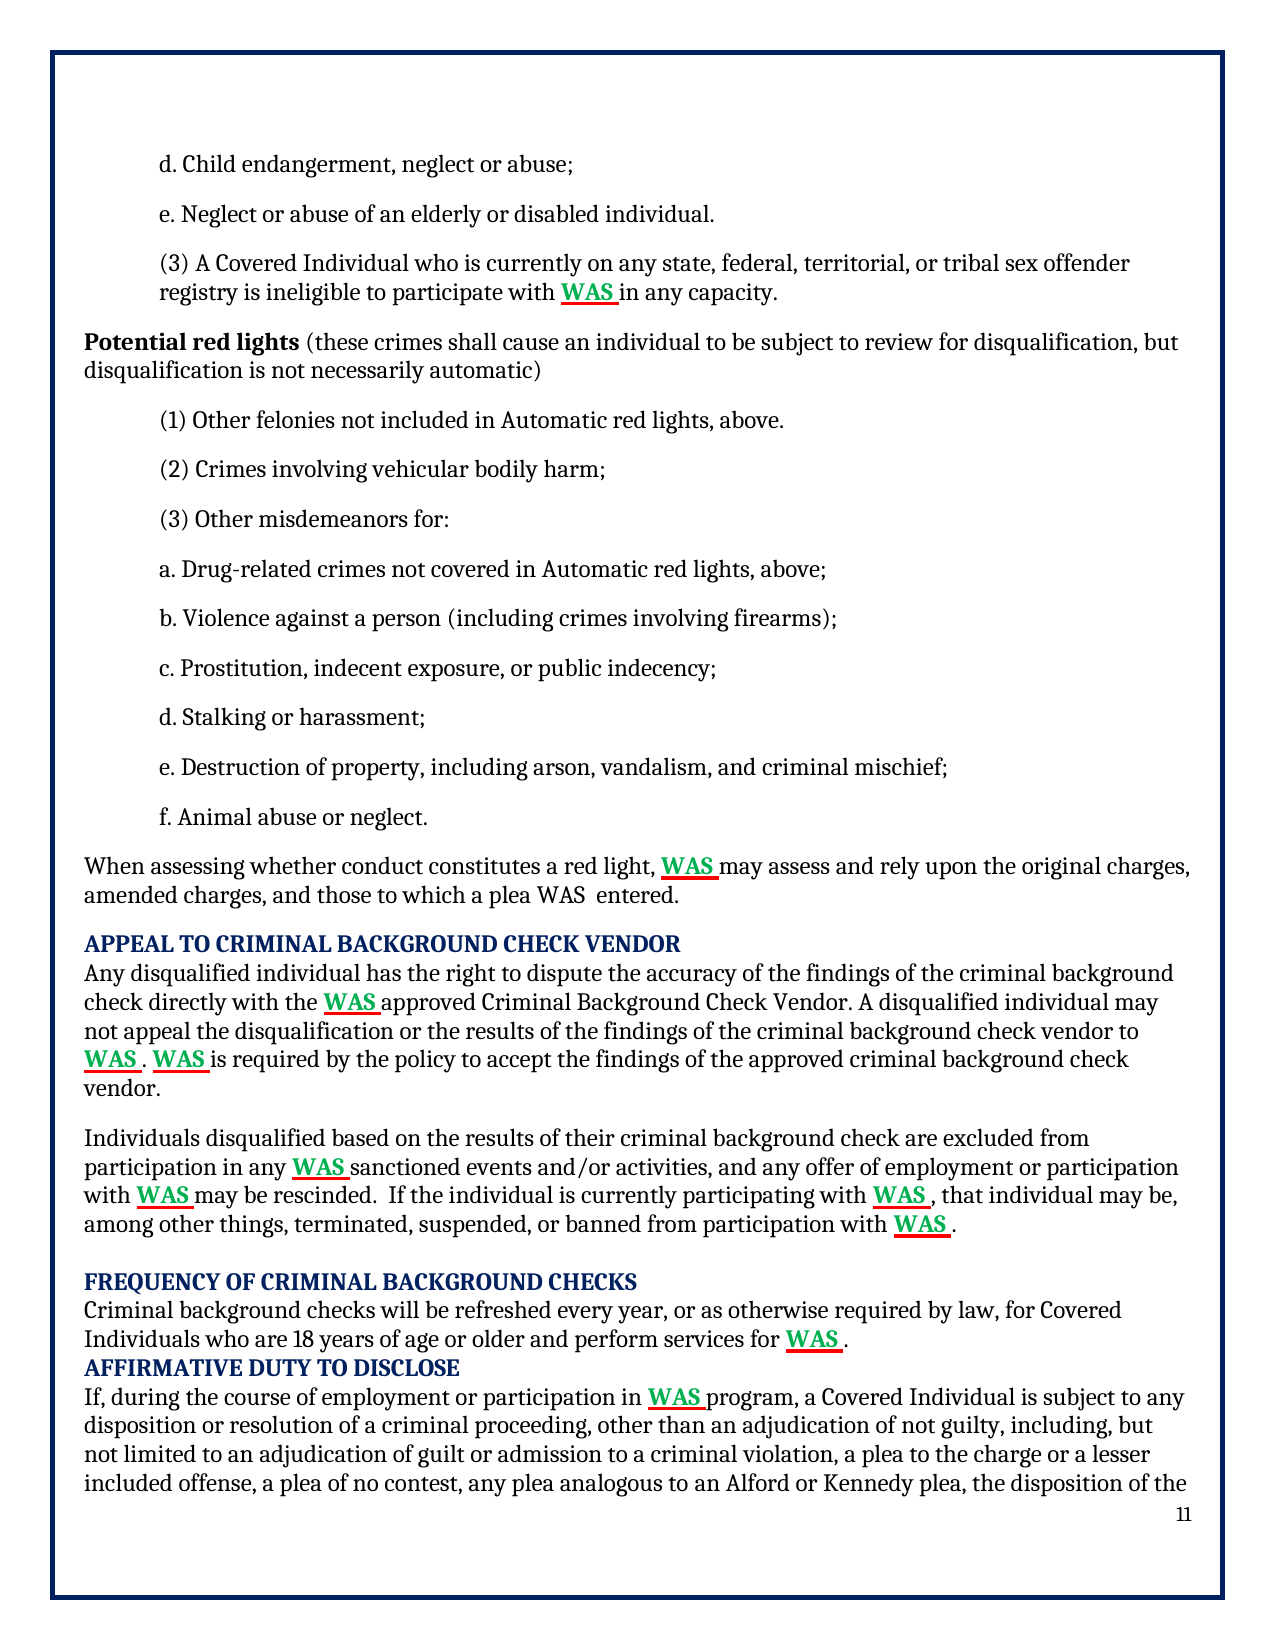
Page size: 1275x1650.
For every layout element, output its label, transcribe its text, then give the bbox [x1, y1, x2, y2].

text Any disqualified individual has the right to dispute the accuracy of the findings of the criminal background check directly with the WAS approved Criminal Background Check Vendor. A disqualified individual may not appeal the disqualification or the results of the findings of the criminal background check vendor to WAS . WAS is required by the policy to accept the findings of the approved criminal background check vendor. [84, 959, 1191, 1103]
text b. Violence against a person (including crimes involving firearms); [159, 604, 1191, 633]
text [84, 1382, 1191, 1497]
text Criminal background checks will be refreshed every year, or as otherwise required by law, for Covered Individuals who are 18 years of age or older and perform services for WAS . [84, 1296, 1191, 1354]
text d. Stalking or harassment; [159, 703, 1191, 732]
text (3) A Covered Individual who is currently on any state, federal, territorial, or tribal sex offender registry is ineligible to participate with WAS in any capacity. [159, 249, 1191, 307]
text APPEAL TO CRIMINAL BACKGROUND CHECK VENDOR [84, 930, 1191, 959]
text AFFIRMATIVE DUTY TO DISCLOSE [84, 1354, 1191, 1382]
text f. Animal abuse or neglect. [159, 802, 1191, 831]
text a. Drug-related crimes not covered in Automatic red lights, above; [159, 554, 1191, 583]
text c. Prostitution, indecent exposure, or public indecency; [159, 654, 1191, 682]
text d. Child endangerment, neglect or abuse; [159, 150, 1191, 179]
text FREQUENCY OF CRIMINAL BACKGROUND CHECKS [84, 1267, 1191, 1296]
text e. Destruction of property, including arson, vandalism, and criminal mischief; [159, 753, 1191, 782]
text (1) Other felonies not included in Automatic red lights, above. [159, 406, 1191, 434]
text Potential red lights (these crimes shall cause an individual to be subject to review for disqualification, but disqualification is not necessarily automatic) [84, 327, 1191, 385]
text e. Neglect or abuse of an elderly or disabled individual. [159, 199, 1191, 228]
text (2) Crimes involving vehicular bodily harm; [159, 455, 1191, 484]
text Individuals disqualified based on the results of their criminal background check are excluded from participation in any WAS sanctioned events and/or activities, and any offer of employment or participation with WAS may be rescinded. If the individual is currently participating with WAS , that individual may be, among other things, terminated, suspended, or banned from participation with WAS . [84, 1124, 1191, 1239]
text (3) Other misdemeanors for: [159, 505, 1191, 534]
text When assessing whether conduct constitutes a red light, WAS may assess and rely upon the original charges, amended charges, and those to which a plea WAS entered. [84, 852, 1191, 909]
